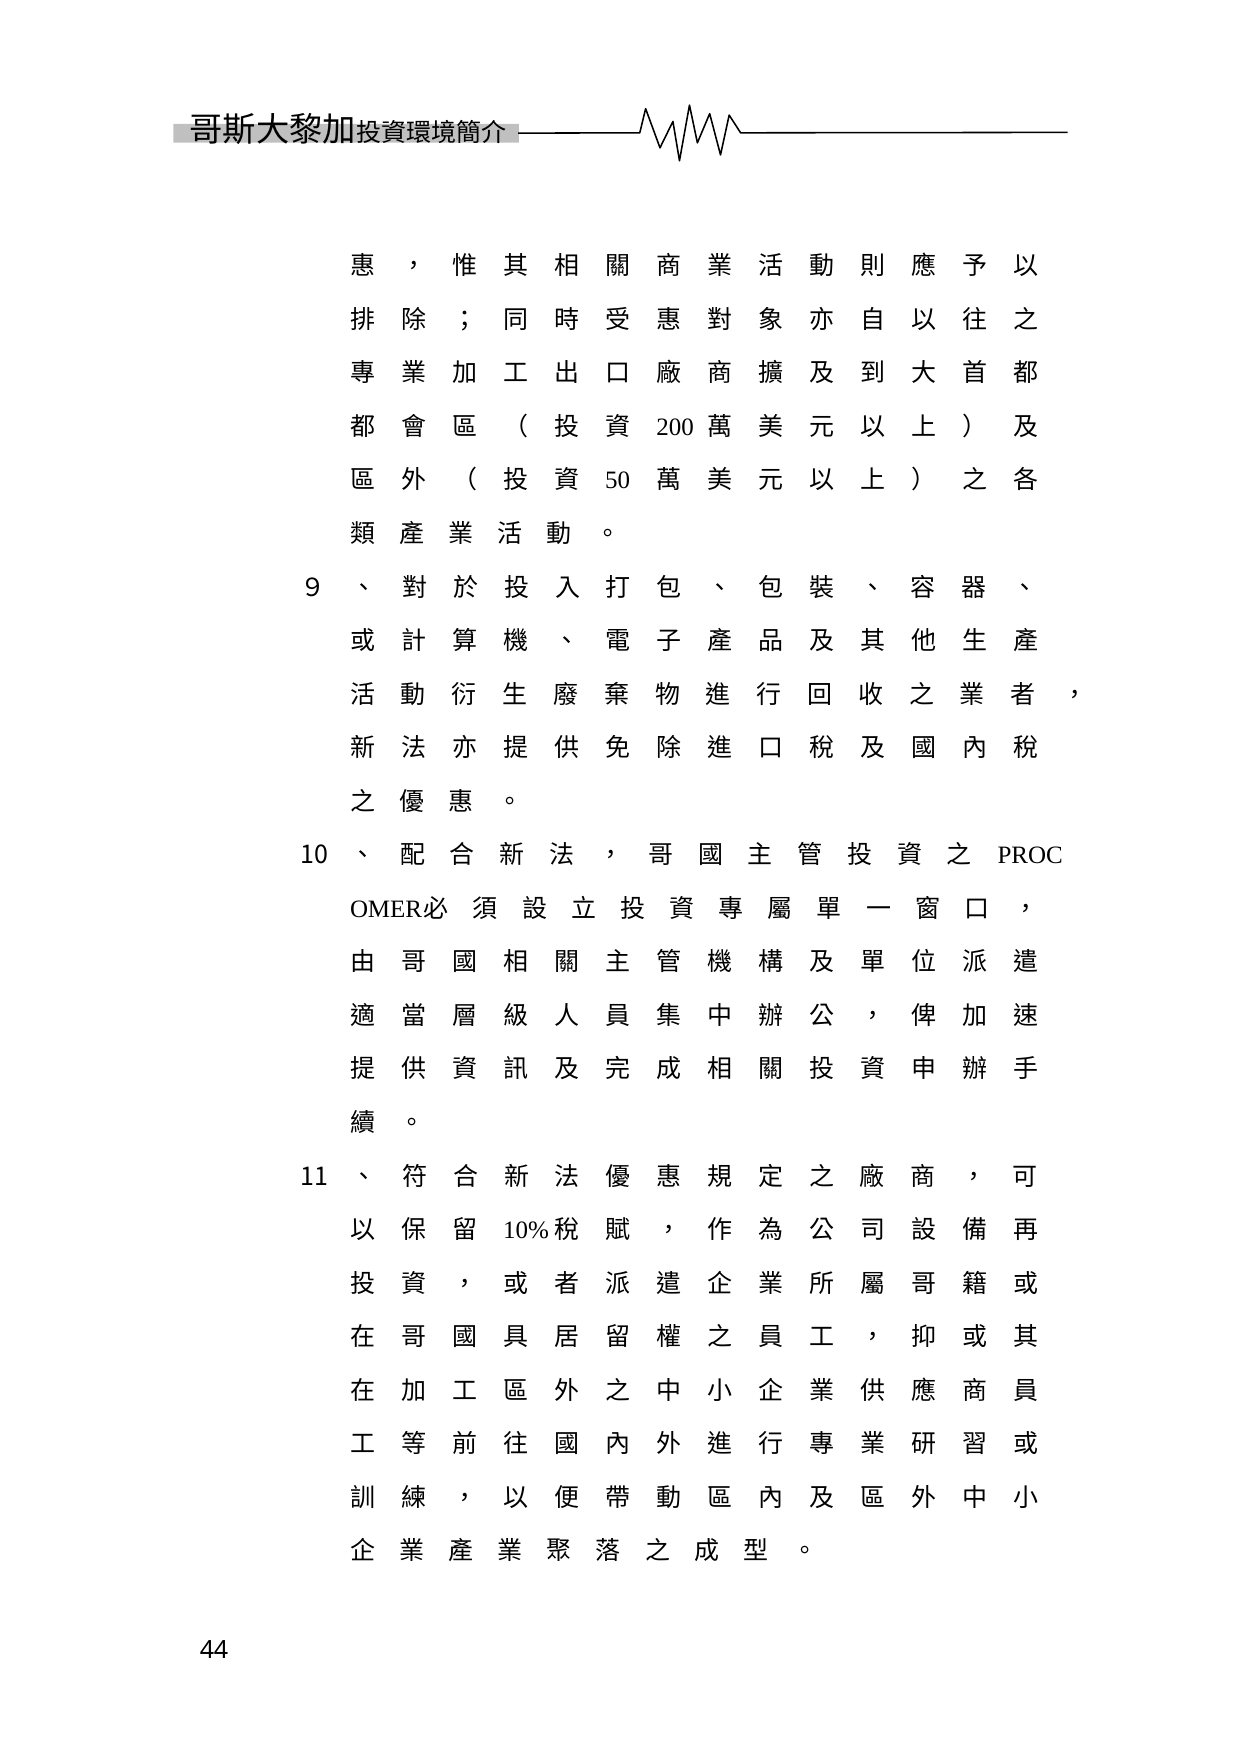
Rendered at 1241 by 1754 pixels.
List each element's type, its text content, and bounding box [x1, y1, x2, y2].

text ９、對於投入打包、包裝、容器、或計算機、電子產品及其他生產活動衍生廢棄物進行回收之業者，新法亦提供免除進口稅及國內稅之優惠。 [276, 558, 1063, 826]
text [276, 237, 1063, 558]
text 11、符合新法優惠規定之廠商，可以保留10%稅賦，作為公司設備再投資，或者派遣企業所屬哥籍或在哥國具居留權之員工，抑或其在加工區外之中小企業供應商員工等前往國內外進行專業研習或訓練，以便帶動區內及區外中小企業產業聚落之成型。 [276, 1147, 1063, 1576]
text 10、配合新法，哥國主管投資之PROCOMER必須設立投資專屬單一窗口，由哥國相關主管機構及單位派遣適當層級人員集中辦公，俾加速提供資訊及完成相關投資申辦手續。 [276, 826, 1063, 1147]
